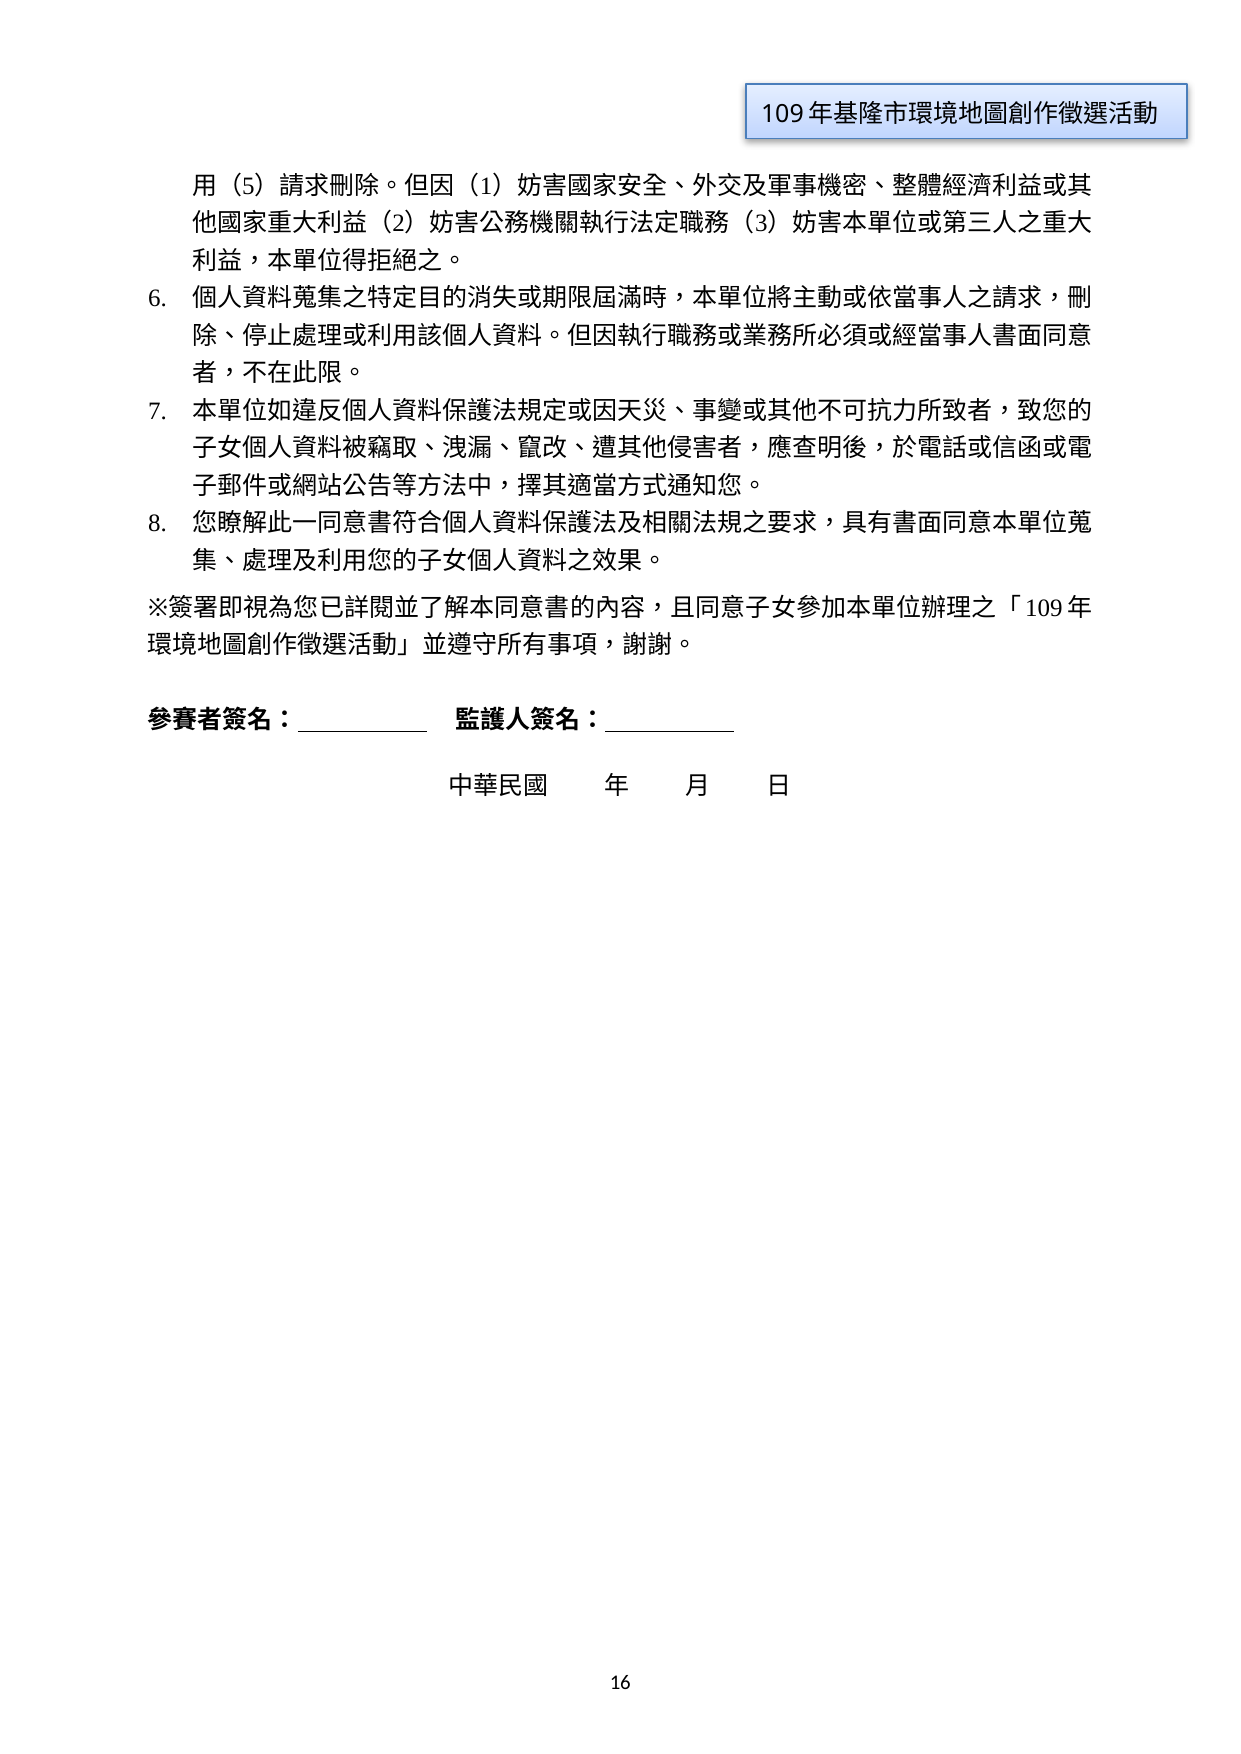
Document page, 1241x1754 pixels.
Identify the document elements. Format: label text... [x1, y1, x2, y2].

text 參賽者簽名： 監護人簽名： [148, 699, 1202, 736]
text ※簽署即視為您已詳閱並了解本同意書的內容，且同意子女參加本單位辦理之「109年環境地圖創作徵選活動」並遵守所有事項，謝謝。 [148, 586, 1092, 661]
list 您瞭解此一同意書符合個人資料保護法及相關法規之要求，具有書面同意本單位蒐集、處理及利用您的子女個人資料之效果。 [148, 502, 1092, 577]
list 本單位如違反個人資料保護法規定或因天災、事變或其他不可抗力所致者，致您的子女個人資料被竊取、洩漏、竄改、遭其他侵害者，應查明後，於電話或信函或電子郵件或網站公告等方法中，擇其適當方式通知您。 [148, 389, 1092, 502]
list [148, 164, 1092, 277]
text 中華民國 年 月 日 [148, 764, 1092, 802]
list 個人資料蒐集之特定目的消失或期限屆滿時，本單位將主動或依當事人之請求，刪除、停止處理或利用該個人資料。但因執行職務或業務所必須或經當事人書面同意者，不在此限。 [148, 277, 1092, 389]
